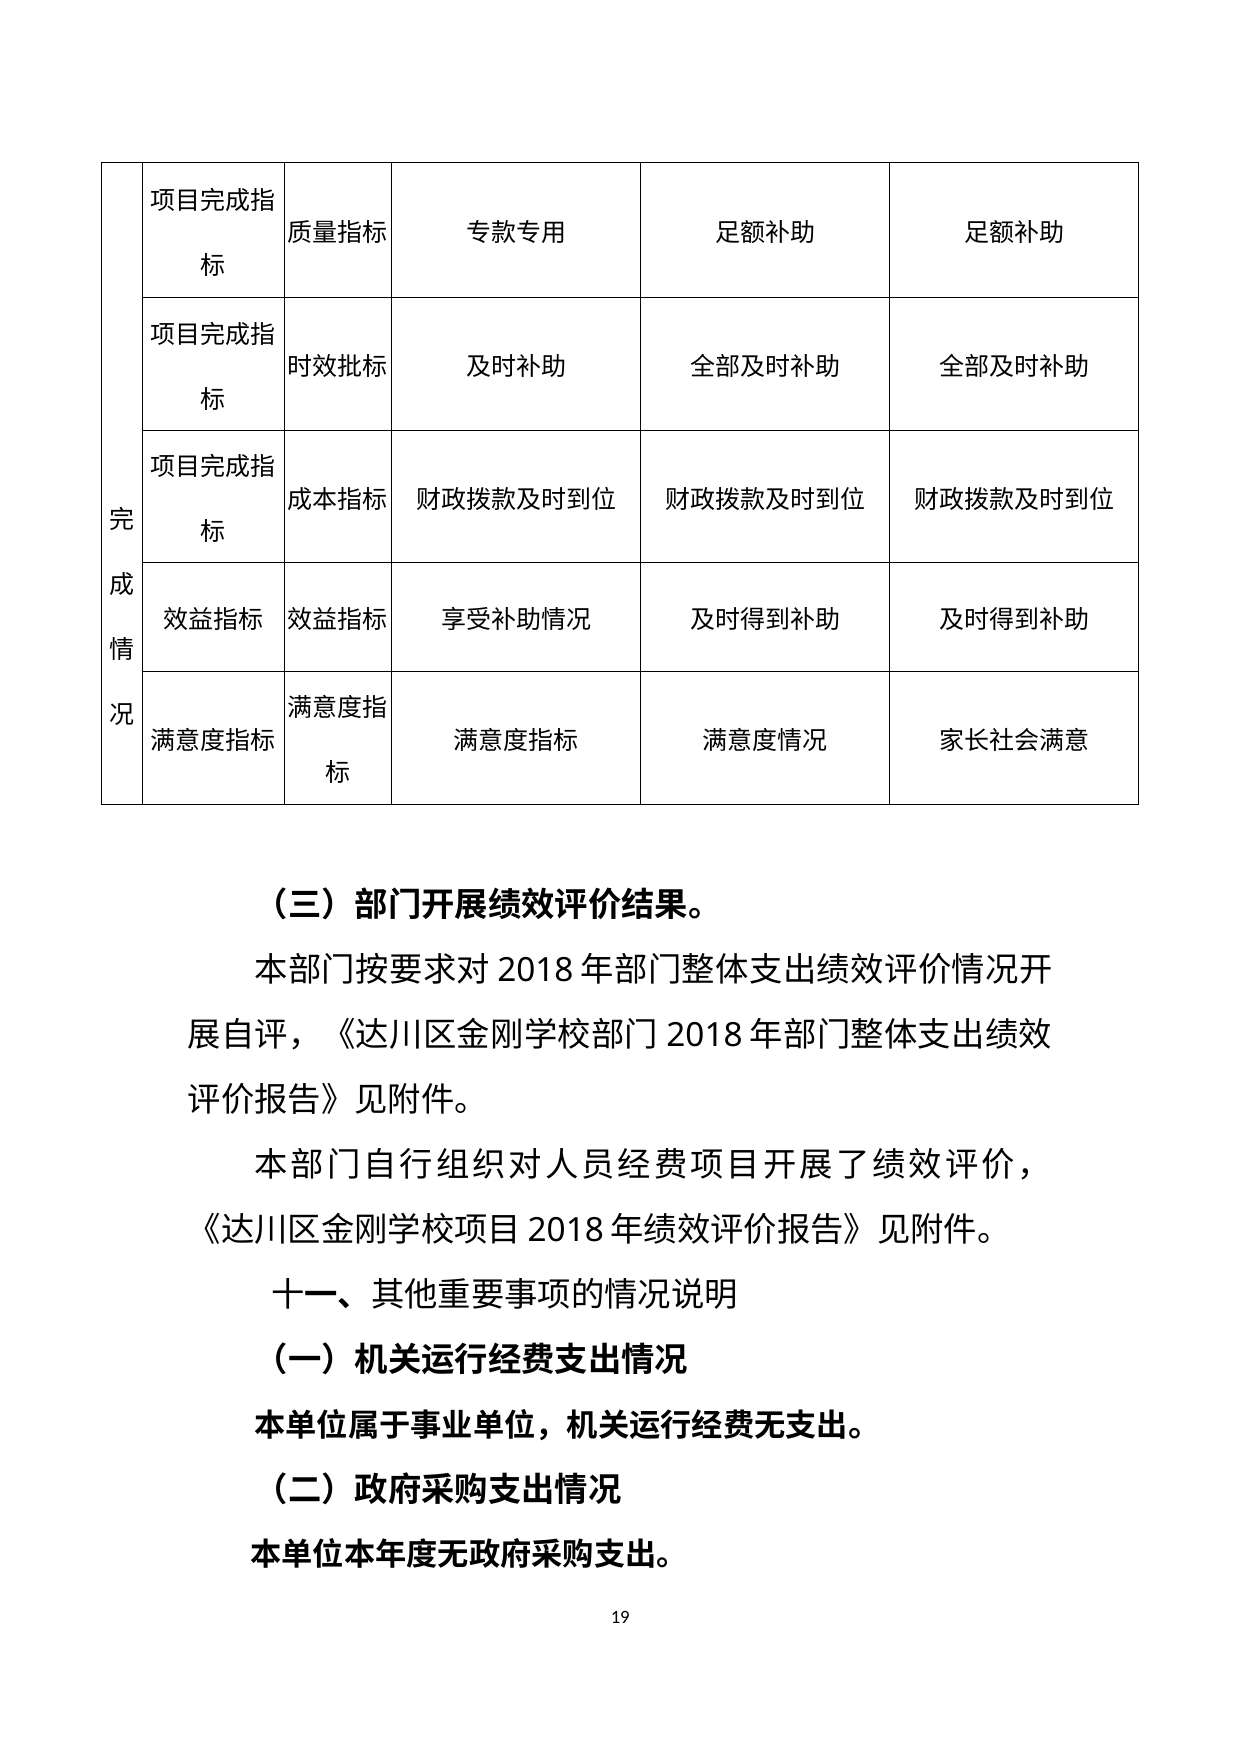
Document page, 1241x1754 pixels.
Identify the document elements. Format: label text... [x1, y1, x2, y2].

table_cell 项目完成指标 [143, 163, 284, 297]
table_cell 享受补助情况 [392, 563, 640, 671]
table_cell 及时得到补助 [890, 563, 1138, 671]
table_cell 满意度指标 [285, 672, 391, 803]
table_cell 成本指标 [285, 431, 391, 562]
table_cell 专款专用 [392, 163, 640, 297]
table_cell 效益指标 [143, 563, 284, 671]
table_cell 家长社会满意 [890, 672, 1138, 803]
table_cell 质量指标 [285, 163, 391, 297]
text 本部门自行组织对人员经费项目开展了绩效评价，《达川区金刚学校项目2018年绩效评价报告》见附件。 [187, 1129, 1053, 1259]
table_cell 财政拨款及时到位 [890, 431, 1138, 562]
text 十一、其他重要事项的情况说明 [187, 1259, 1053, 1324]
text （一）机关运行经费支出情况 [187, 1324, 1053, 1389]
table_cell 项目完成指标 [143, 298, 284, 430]
table_cell 及时补助 [392, 298, 640, 430]
table_cell 全部及时补助 [890, 298, 1138, 430]
table_cell 时效批标 [285, 298, 391, 430]
text （二）政府采购支出情况 [187, 1454, 1053, 1519]
table_cell 满意度指标 [392, 672, 640, 803]
table_cell 效益指标 [285, 563, 391, 671]
table_cell 足额补助 [890, 163, 1138, 297]
table_cell 及时得到补助 [641, 563, 889, 671]
table_cell 满意度指标 [143, 672, 284, 803]
table_cell 项目完成指标 [143, 431, 284, 562]
table_cell 全部及时补助 [641, 298, 889, 430]
text 本单位属于事业单位，机关运行经费无支出。 [187, 1389, 1053, 1454]
text 本单位本年度无政府采购支出。 [187, 1519, 1053, 1584]
list 部门开展绩效评价结果。 [187, 869, 1053, 934]
table_cell 足额补助 [641, 163, 889, 297]
table_cell 财政拨款及时到位 [641, 431, 889, 562]
table_cell 满意度情况 [641, 672, 889, 803]
table_cell 财政拨款及时到位 [392, 431, 640, 562]
text 本部门按要求对2018年部门整体支出绩效评价情况开展自评，《达川区金刚学校部门2018年部门整体支出绩效评价报告》见附件。 [187, 934, 1053, 1129]
